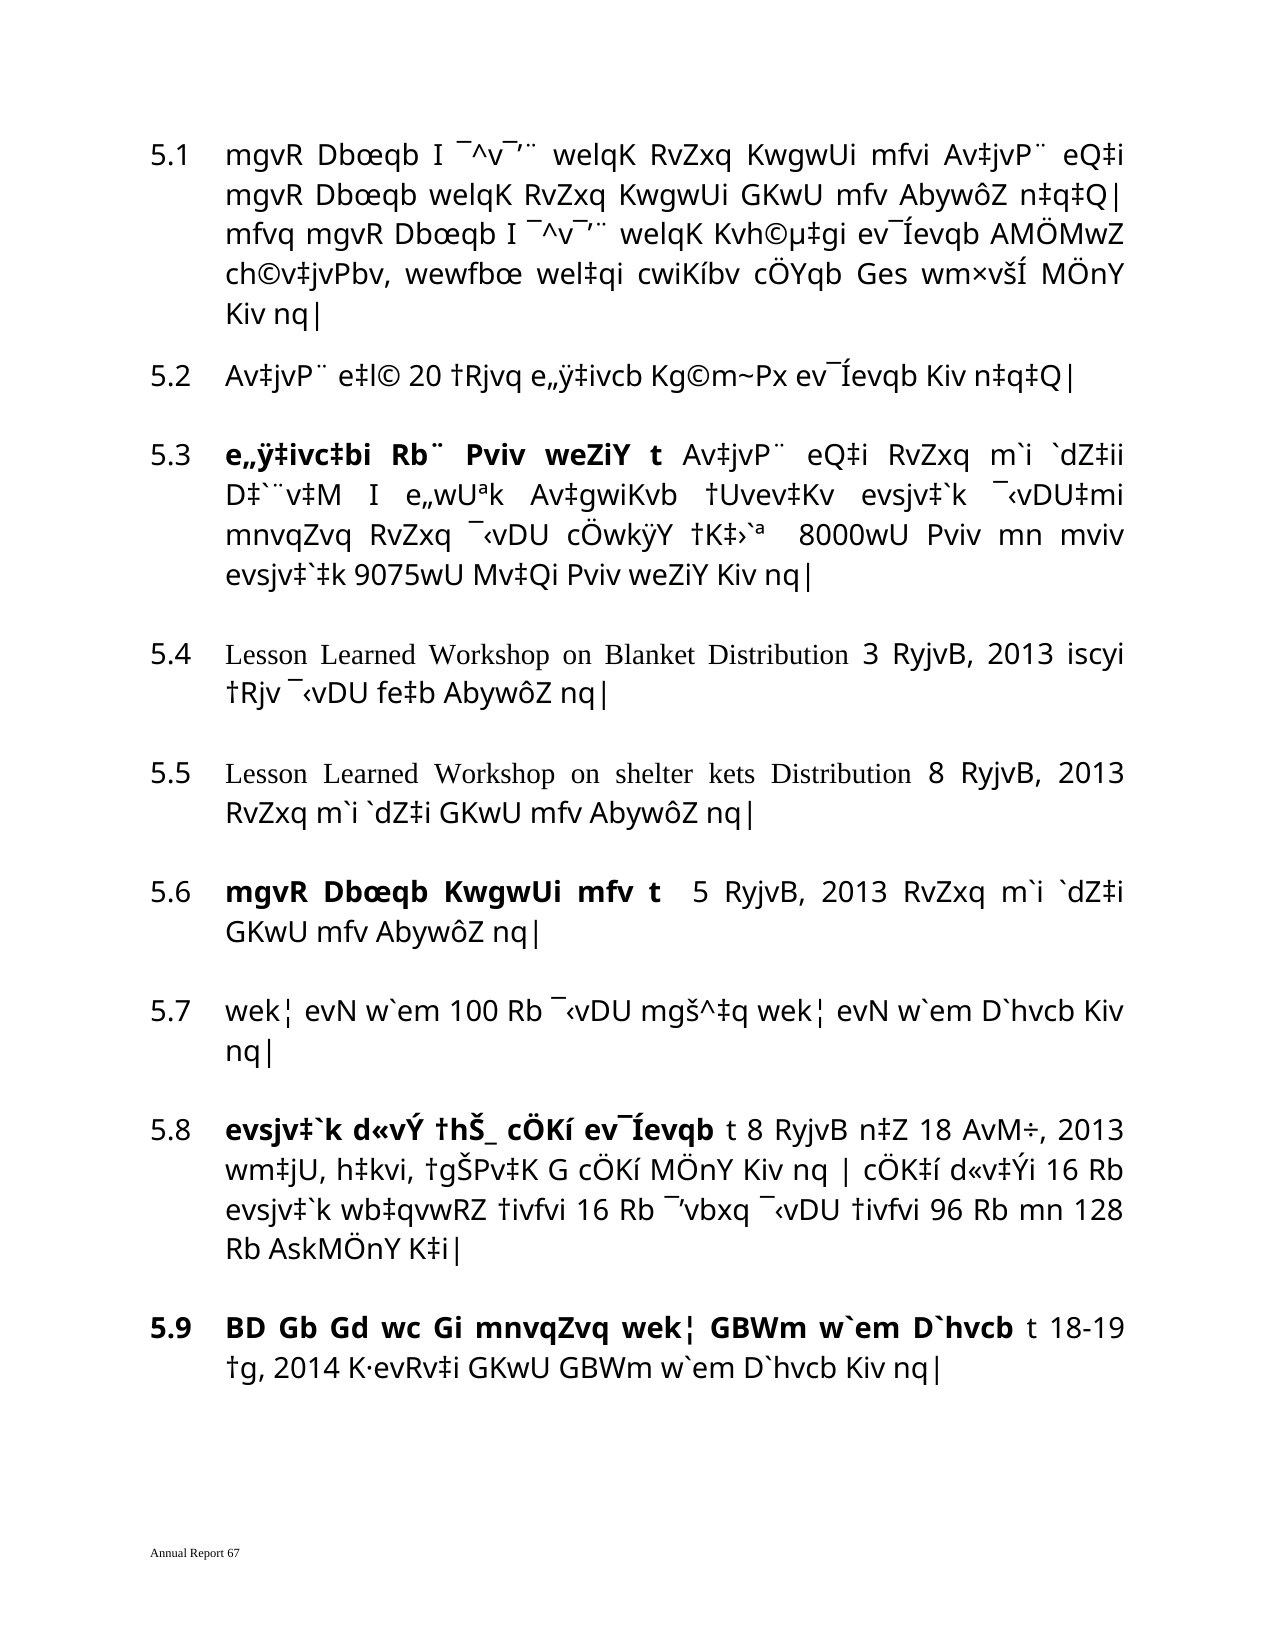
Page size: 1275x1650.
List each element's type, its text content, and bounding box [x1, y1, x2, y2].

text 5.3 e„ÿ‡ivc‡bi Rb¨ Pviv weZiY t Av‡jvP¨ eQ‡i RvZxq m`i `dZ‡ii D‡`¨v‡M I e„wUªk Av‡gwiKvb †Uvev‡Kv evsjv‡`k ¯‹vDU‡mi mnvqZvq RvZxq ¯‹vDU cÖwkÿY †K‡›`ª 8000wU Pviv mn mviv evsjv‡`‡k 9075wU Mv‡Qi Pviv weZiY Kiv nq| [150, 435, 1125, 593]
text 5.5 Lesson Learned Workshop on shelter kets Distribution 8 RyjvB, 2013 RvZxq m`i `dZ‡i GKwU mfv AbywôZ nq| [150, 752, 1125, 832]
text 5.7 wek¦ evN w`em 100 Rb ¯‹vDU mgš^‡q wek¦ evN w`em D`hvcb Kiv nq| [150, 990, 1125, 1070]
text 5.4 Lesson Learned Workshop on Blanket Distribution 3 RyjvB, 2013 iscyi †Rjv ¯‹vDU fe‡b AbywôZ nq| [150, 633, 1125, 712]
text 5.9 BD Gb Gd wc Gi mnvqZvq wek¦ GBWm w`em D`hvcb t 18-19 †g, 2014 K·evRv‡i GKwU GBWm w`em D`hvcb Kiv nq| [150, 1308, 1125, 1387]
text 5.6 mgvR Dbœqb KwgwUi mfv t 5 RyjvB, 2013 RvZxq m`i `dZ‡i GKwU mfv AbywôZ nq| [150, 871, 1125, 951]
text 5.1 mgvR Dbœqb I ¯^v¯’¨ welqK RvZxq KwgwUi mfvi Av‡jvP¨ eQ‡i mgvR Dbœqb welqK RvZxq KwgwUi GKwU mfv AbywôZ n‡q‡Q| mfvq mgvR Dbœqb I ¯^v¯’¨ welqK Kvh©µ‡gi ev¯Íevqb AMÖMwZ ch©v‡jvPbv, wewfbœ wel‡qi cwiKíbv cÖYqb Ges wm×všÍ MÖnY Kiv nq| [150, 134, 1125, 333]
text 5.2 Av‡jvP¨ e‡l© 20 †Rjvq e„ÿ‡ivcb Kg©m~Px ev¯Íevqb Kiv n‡q‡Q| [150, 355, 1125, 395]
text 5.8 evsjv‡`k d«vÝ †hŠ_ cÖKí ev¯Íevqb t 8 RyjvB n‡Z 18 AvM÷, 2013 wm‡jU, h‡kvi, †gŠPv‡K G cÖKí MÖnY Kiv nq | cÖK‡í d«v‡Ýi 16 Rb evsjv‡`k wb‡qvwRZ †ivfvi 16 Rb ¯’vbxq ¯‹vDU †ivfvi 96 Rb mn 128 Rb AskMÖnY K‡i| [150, 1109, 1125, 1268]
